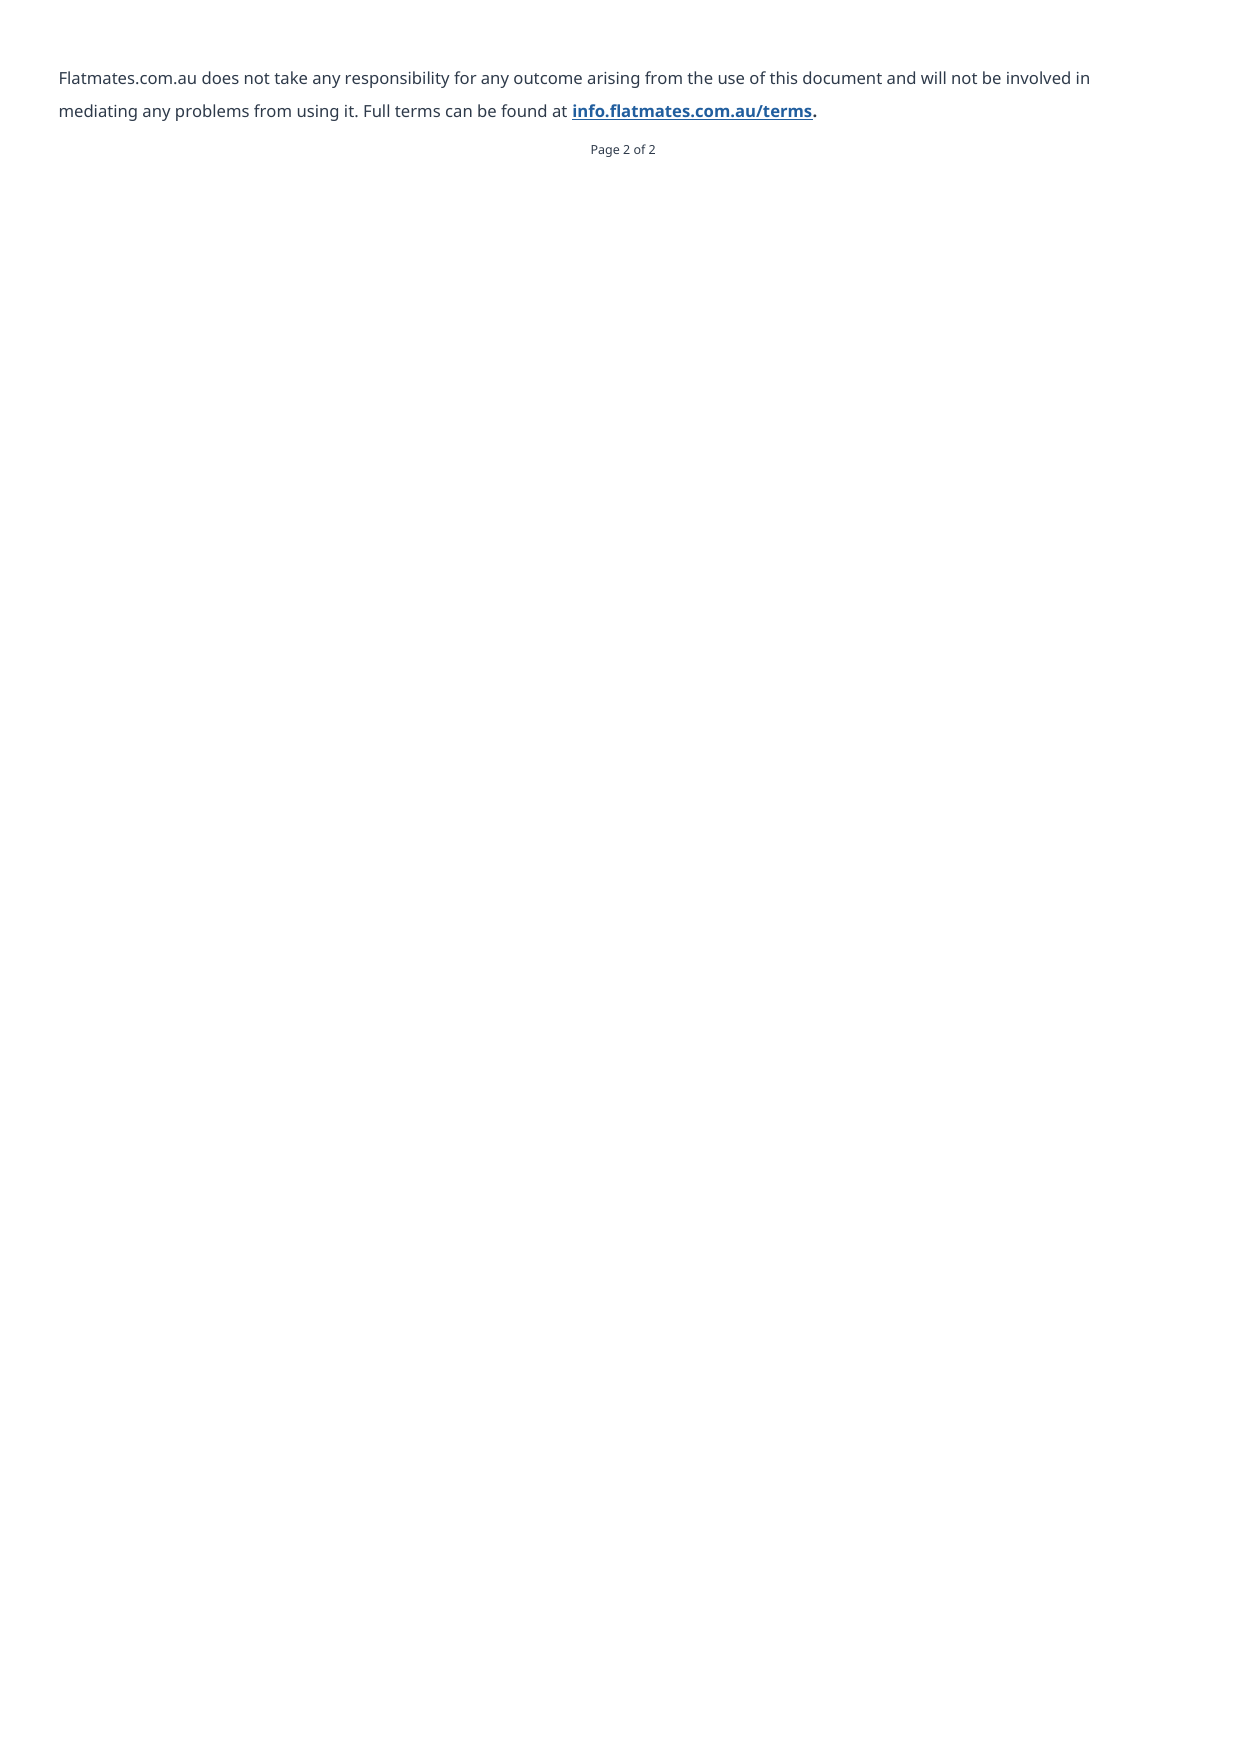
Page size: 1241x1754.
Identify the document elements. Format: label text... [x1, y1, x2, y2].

text Page 2 of 2 [58, 141, 1187, 158]
text Flatmates.com.au does not take any responsibility for any outcome arising from the use of this document and will not be involved in mediating any problems from using it. Full terms can be found at info.flatmates.com.au/terms. [58, 67, 1164, 122]
